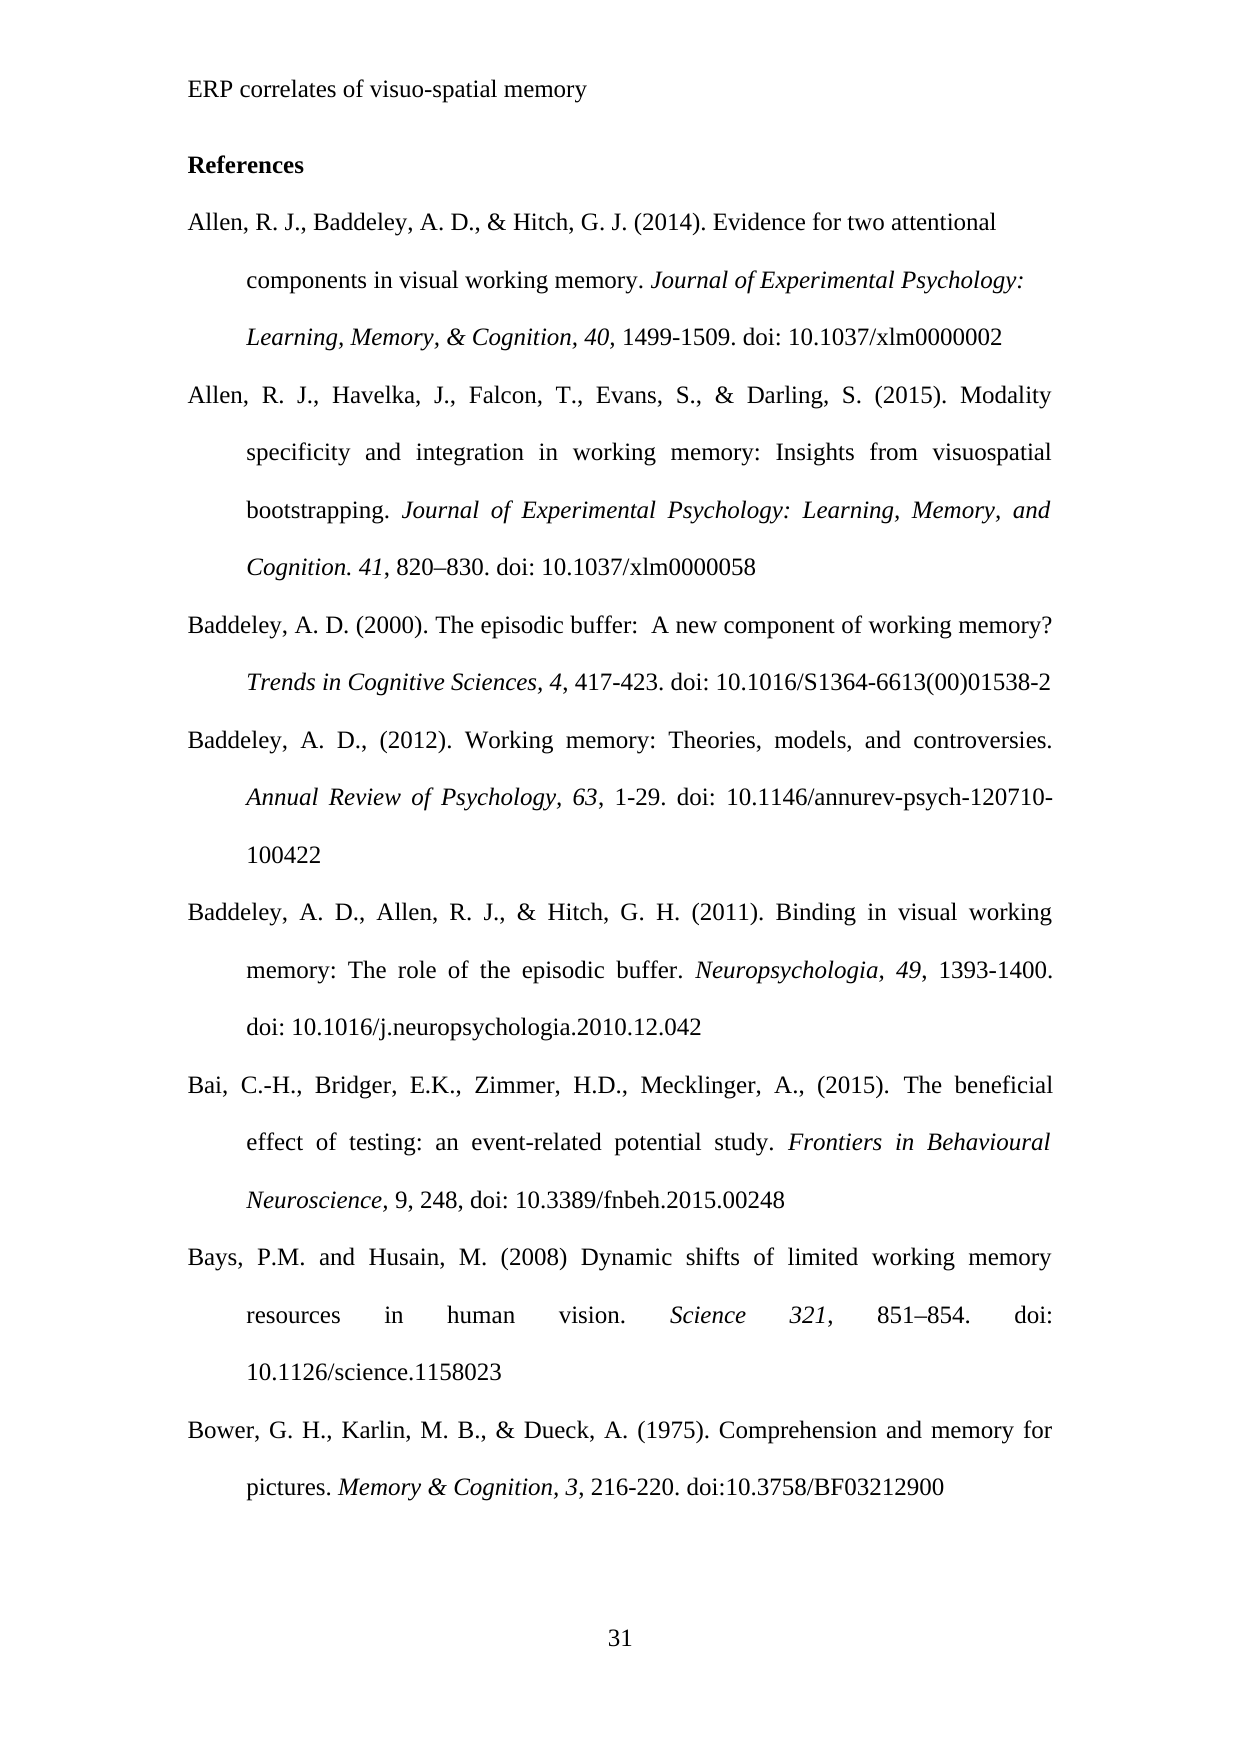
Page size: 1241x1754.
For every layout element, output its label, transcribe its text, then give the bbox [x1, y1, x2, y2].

text Bays, P.M. and Husain, M. (2008) Dynamic shifts of limited working memory resources in human vision. Science 321, 851–854. doi: 10.1126/science.1158023 [187, 1242, 1053, 1386]
text Allen, R. J., Havelka, J., Falcon, T., Evans, S., & Darling, S. (2015). Modality specificity and integration in working memory: Insights from visuospatial bootstrapping. Journal of Experimental Psychology: Learning, Memory, and Cognition. 41, 820–830. doi: 10.1037/xlm0000058 [187, 380, 1053, 581]
text Allen, R. J., Baddeley, A. D., & Hitch, G. J. (2014). Evidence for two attentional components in visual working memory. Journal of Experimental Psychology: Learning, Memory, & Cognition, 40, 1499-1509. doi: 10.1037/xlm0000002 [187, 207, 1053, 351]
text Bai, C.-H., Bridger, E.K., Zimmer, H.D., Mecklinger, A., (2015). The beneficial effect of testing: an event-related potential study. Frontiers in Behavioural Neuroscience, 9, 248, doi: 10.3389/fnbeh.2015.00248 [187, 1070, 1053, 1214]
text References [187, 150, 1053, 179]
text Baddeley, A. D., Allen, R. J., & Hitch, G. H. (2011). Binding in visual working memory: The role of the episodic buffer. Neuropsychologia, 49, 1393-1400. doi: 10.1016/j.neuropsychologia.2010.12.042 [187, 897, 1053, 1041]
text Baddeley, A. D. (2000). The episodic buffer: A new component of working memory? Trends in Cognitive Sciences, 4, 417-423. doi: 10.1016/S1364-6613(00)01538-2 [187, 610, 1053, 696]
text Baddeley, A. D., (2012). Working memory: Theories, models, and controversies. Annual Review of Psychology, 63, 1-29. doi: 10.1146/annurev-psych-120710-100422 [187, 725, 1053, 869]
text Bower, G. H., Karlin, M. B., & Dueck, A. (1975). Comprehension and memory for pictures. Memory & Cognition, 3, 216-220. doi:10.3758/BF03212900 [187, 1415, 1053, 1501]
